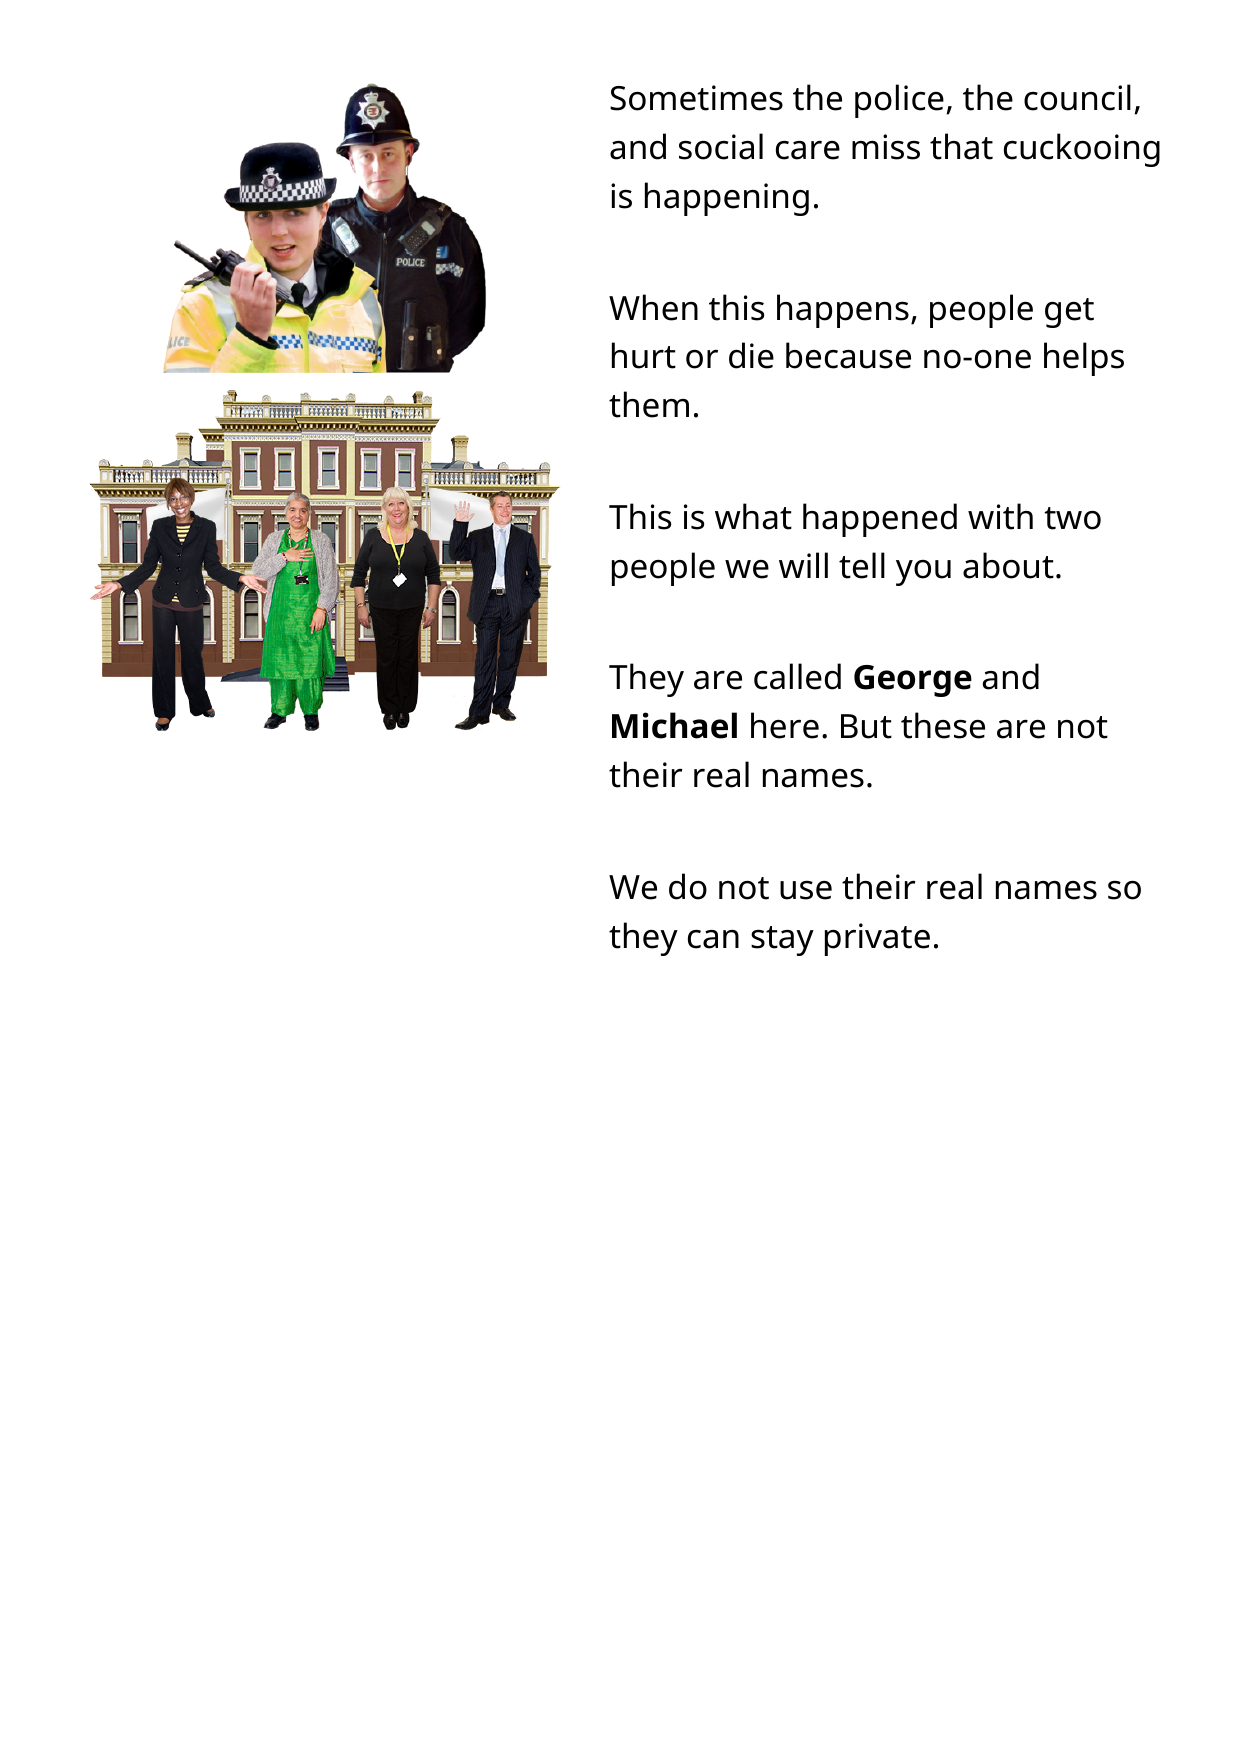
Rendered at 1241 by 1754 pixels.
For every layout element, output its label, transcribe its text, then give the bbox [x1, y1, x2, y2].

text They are called George and Michael here. But these are not their real names. [75, 654, 1165, 797]
text We do not use their real names so they can stay private. [75, 863, 1165, 958]
text This is what happened with two people we will tell you about. [574, 494, 1165, 588]
picture [75, 75, 574, 741]
text When this happens, people get hurt or die because no-one helps them. [574, 284, 1165, 428]
text Sometimes the police, the council, and social care miss that cuckooing is happening. [574, 75, 1165, 218]
